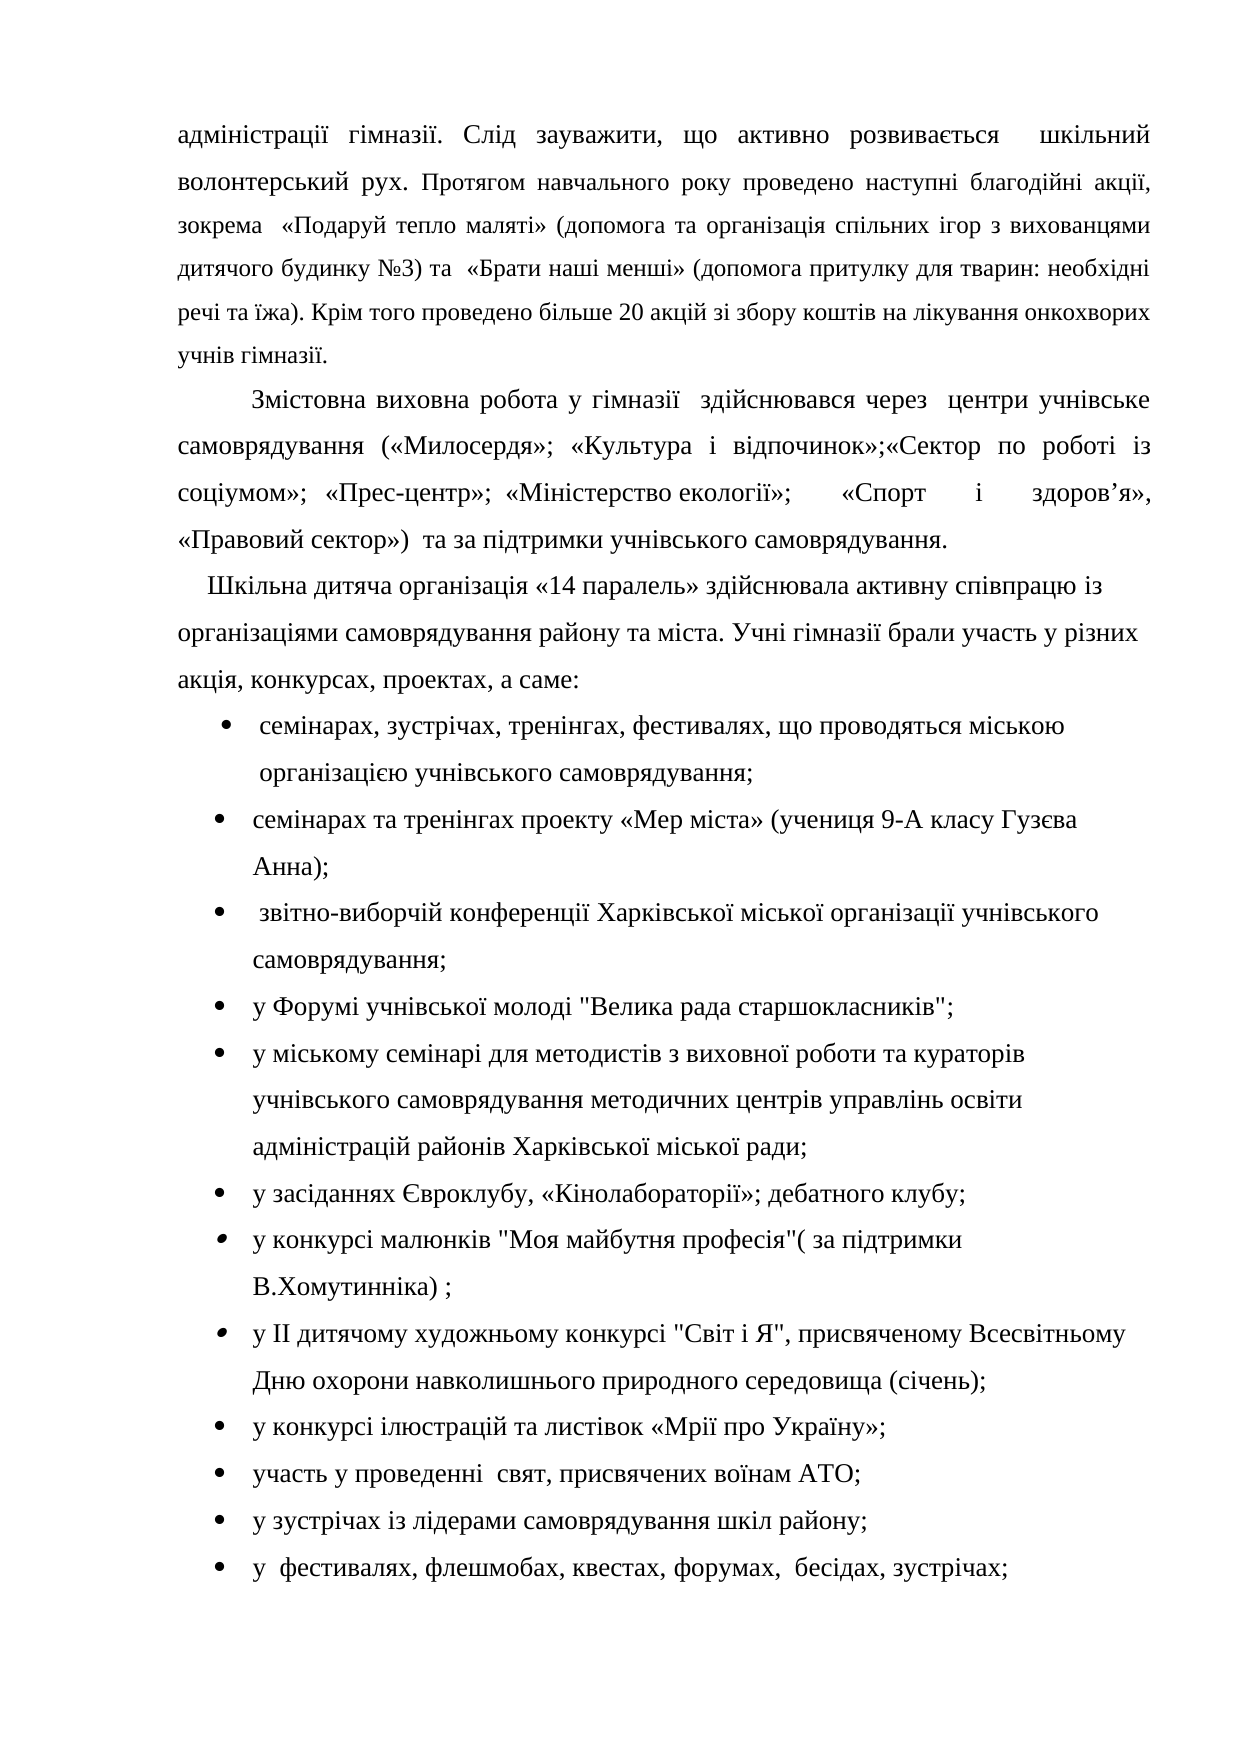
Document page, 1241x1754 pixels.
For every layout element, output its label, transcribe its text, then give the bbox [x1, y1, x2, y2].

text Змістовна виховна робота у гімназії здійснювався через центри учнівське самоврядування («Милосердя»; «Культура і відпочинок»;«Сектор по роботі із соціумом»; «Прес-центр»; «Міністерство екології»; «Спорт і здоров’я», «Правовий сектор») та за підтримки учнівського самоврядування. [177, 383, 1152, 554]
list звітно-виборчій конференції Харківської міської організації учнівського самоврядування; [215, 896, 1152, 974]
list участь у проведенні свят, присвячених воїнам АТО; [215, 1457, 1152, 1489]
text Шкільна дитяча організація «14 паралель» здійснювала активну співпрацю із організаціями самоврядування району та міста. Учні гімназії брали участь у різних акція, конкурсах, проектах, а саме: [177, 569, 1152, 694]
subtitle семінарах, зустрічах, тренінгах, фестивалях, що проводяться міською організацією учнівського самоврядування; [222, 709, 1152, 787]
subtitle у Форумі учнівської молоді "Велика рада старшокласників"; [215, 990, 1152, 1021]
subtitle у засіданнях Євроклубу, «Кінолабораторії»; дебатного клубу; [215, 1177, 1152, 1208]
subtitle у ІІ дитячому художньому конкурсі "Світ і Я", присвяченому Всесвітньому Дню охорони навколишнього природного середовища (січень); [215, 1317, 1152, 1395]
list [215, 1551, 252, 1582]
list у фестивалях, флешмобах, квестах, форумах, бесідах, зустрічах; [673, 1551, 1152, 1582]
list у зустрічах із лідерами самоврядування шкіл району; [215, 1504, 1152, 1536]
subtitle у міському семінарі для методистів з виховної роботи та кураторів учнівського самоврядування методичних центрів управлінь освіти адміністрацій районів Харківської міської ради; [215, 1037, 1152, 1161]
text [177, 149, 1152, 368]
subtitle у конкурсі малюнків "Моя майбутня професія"( за підтримки В.Хомутинніка) ; [215, 1224, 1152, 1302]
list у конкурсі ілюстрацій та листівок «Мрії про Україну»; [215, 1411, 1152, 1442]
list семінарах та тренінгах проекту «Мер міста» (учениця 9-А класу Гузєва Анна); [215, 803, 1152, 881]
